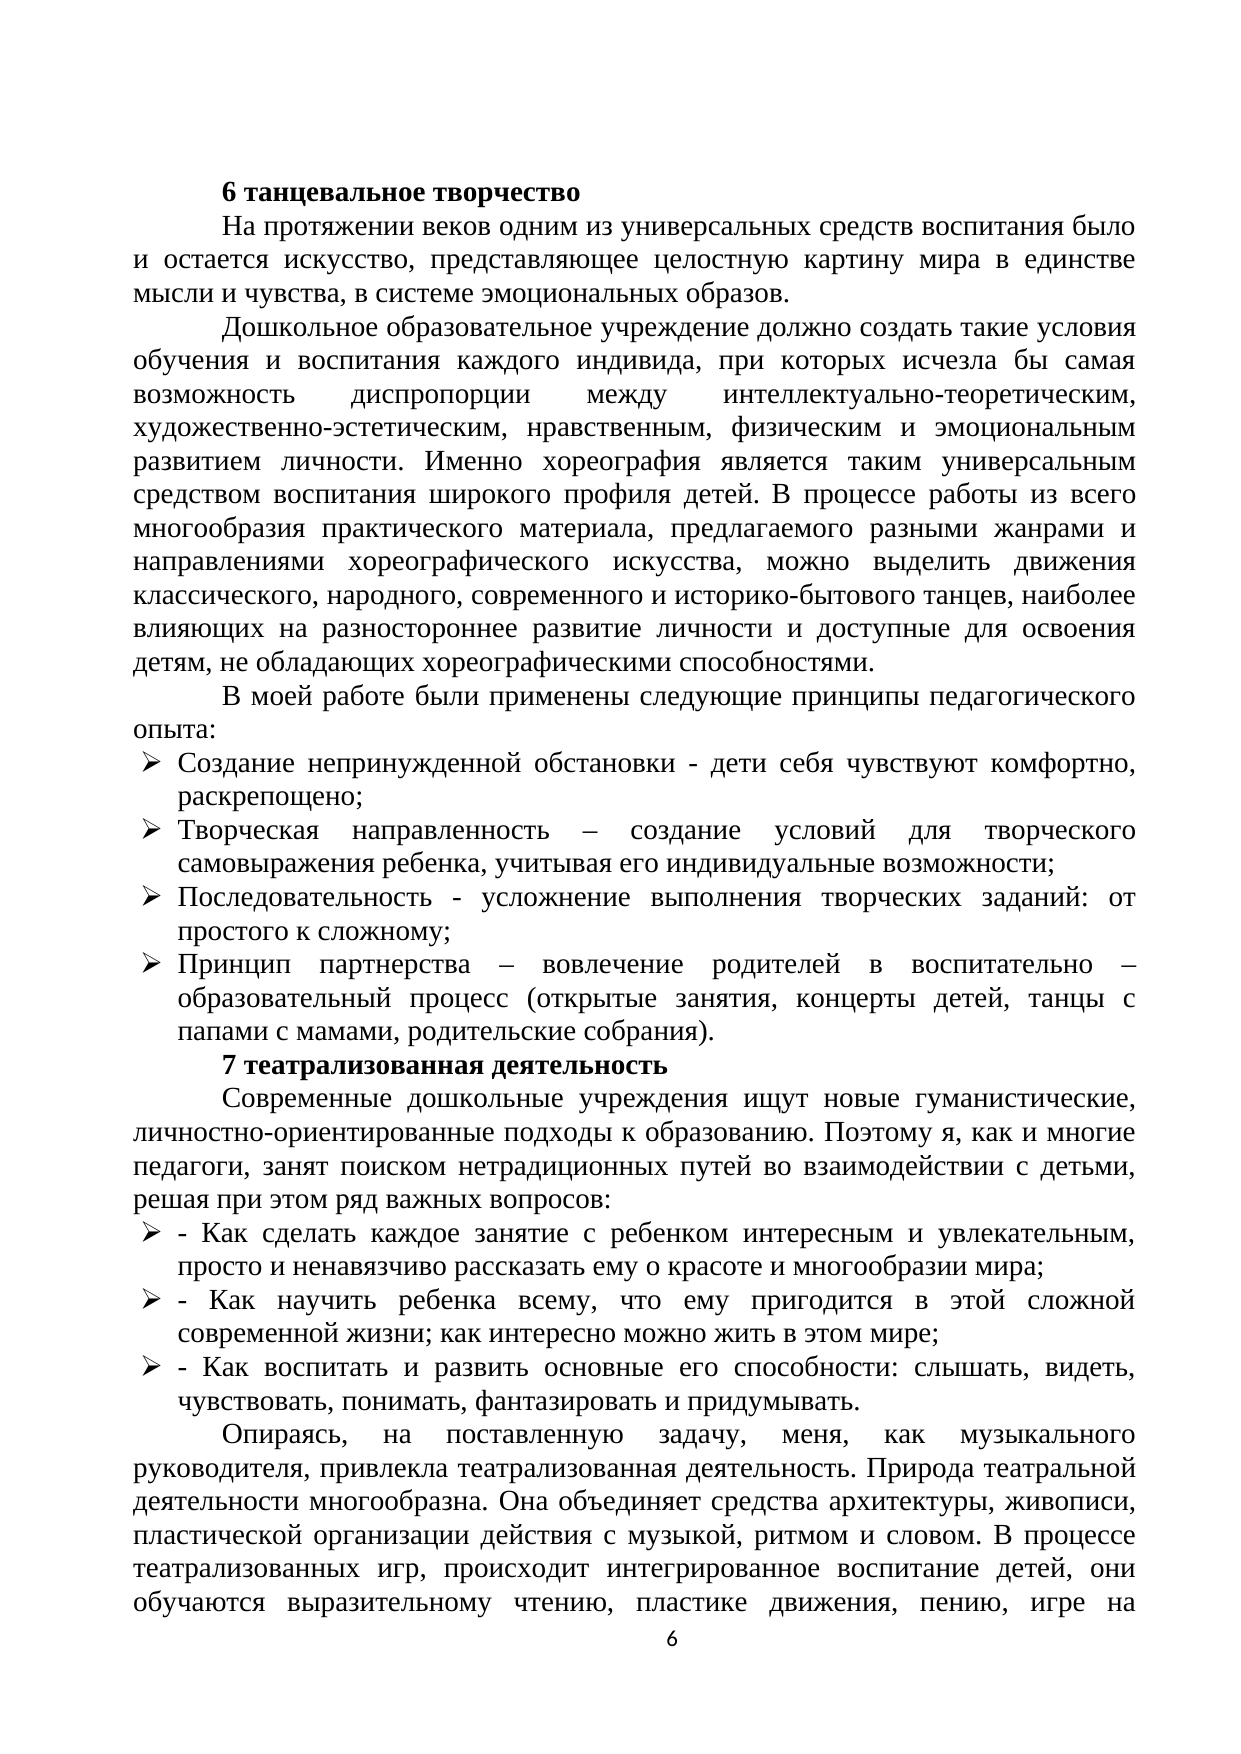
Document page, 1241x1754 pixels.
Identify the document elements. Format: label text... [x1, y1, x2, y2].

list - Как научить ребенка всему, что ему пригодится в этой сложной современной жизни; как интересно можно жить в этом мире; [140, 1282, 1137, 1349]
text 7 театрализованная деятельность [133, 1047, 1137, 1081]
text На протяжении веков одним из универсальных средств воспитания было и остается искусство, представляющее целостную картину мира в единстве мысли и чувства, в системе эмоциональных образов. [133, 208, 1137, 309]
text 6 танцевальное творчество [133, 174, 1137, 208]
text В моей работе были применены следующие принципы педагогического опыта: [133, 678, 1137, 745]
text Современные дошкольные учреждения ищут новые гуманистические, личностно-ориентированные подходы к образованию. Поэтому я, как и многие педагоги, занят поиском нетрадиционных путей во взаимодействии с детьми, решая при этом ряд важных вопросов: [133, 1081, 1137, 1215]
list - Как сделать каждое занятие с ребенком интересным и увлекательным, просто и ненавязчиво рассказать ему о красоте и многообразии мира; [140, 1215, 1137, 1282]
list Создание непринужденной обстановки - дети себя чувствуют комфортно, раскрепощено; [140, 745, 1137, 812]
list Принцип партнерства – вовлечение родителей в воспитательно –образовательный процесс (открытые занятия, концерты детей, танцы с папами с мамами, родительские собрания). [140, 946, 1137, 1047]
list Творческая направленность – создание условий для творческого самовыражения ребенка, учитывая его индивидуальные возможности; [140, 812, 1137, 879]
text Дошкольное образовательное учреждение должно создать такие условия обучения и воспитания каждого индивида, при которых исчезла бы самая возможность диспропорции между интеллектуально-теоретическим, художественно-эстетическим, нравственным, физическим и эмоциональным развитием личности. Именно хореография является таким универсальным средством воспитания широкого профиля детей. В процессе работы из всего многообразия практического материала, предлагаемого разными жанрами и направлениями хореографического искусства, можно выделить движения классического, народного, современного и историко-бытового танцев, наиболее влияющих на разностороннее развитие личности и доступные для освоения детям, не обладающих хореографическими способностями. [133, 309, 1137, 678]
list Последовательность - усложнение выполнения творческих заданий: от простого к сложному; [140, 879, 1137, 946]
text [133, 1416, 1137, 1617]
list - Как воспитать и развить основные его способности: слышать, видеть, чувствовать, понимать, фантазировать и придумывать. [140, 1349, 1137, 1416]
